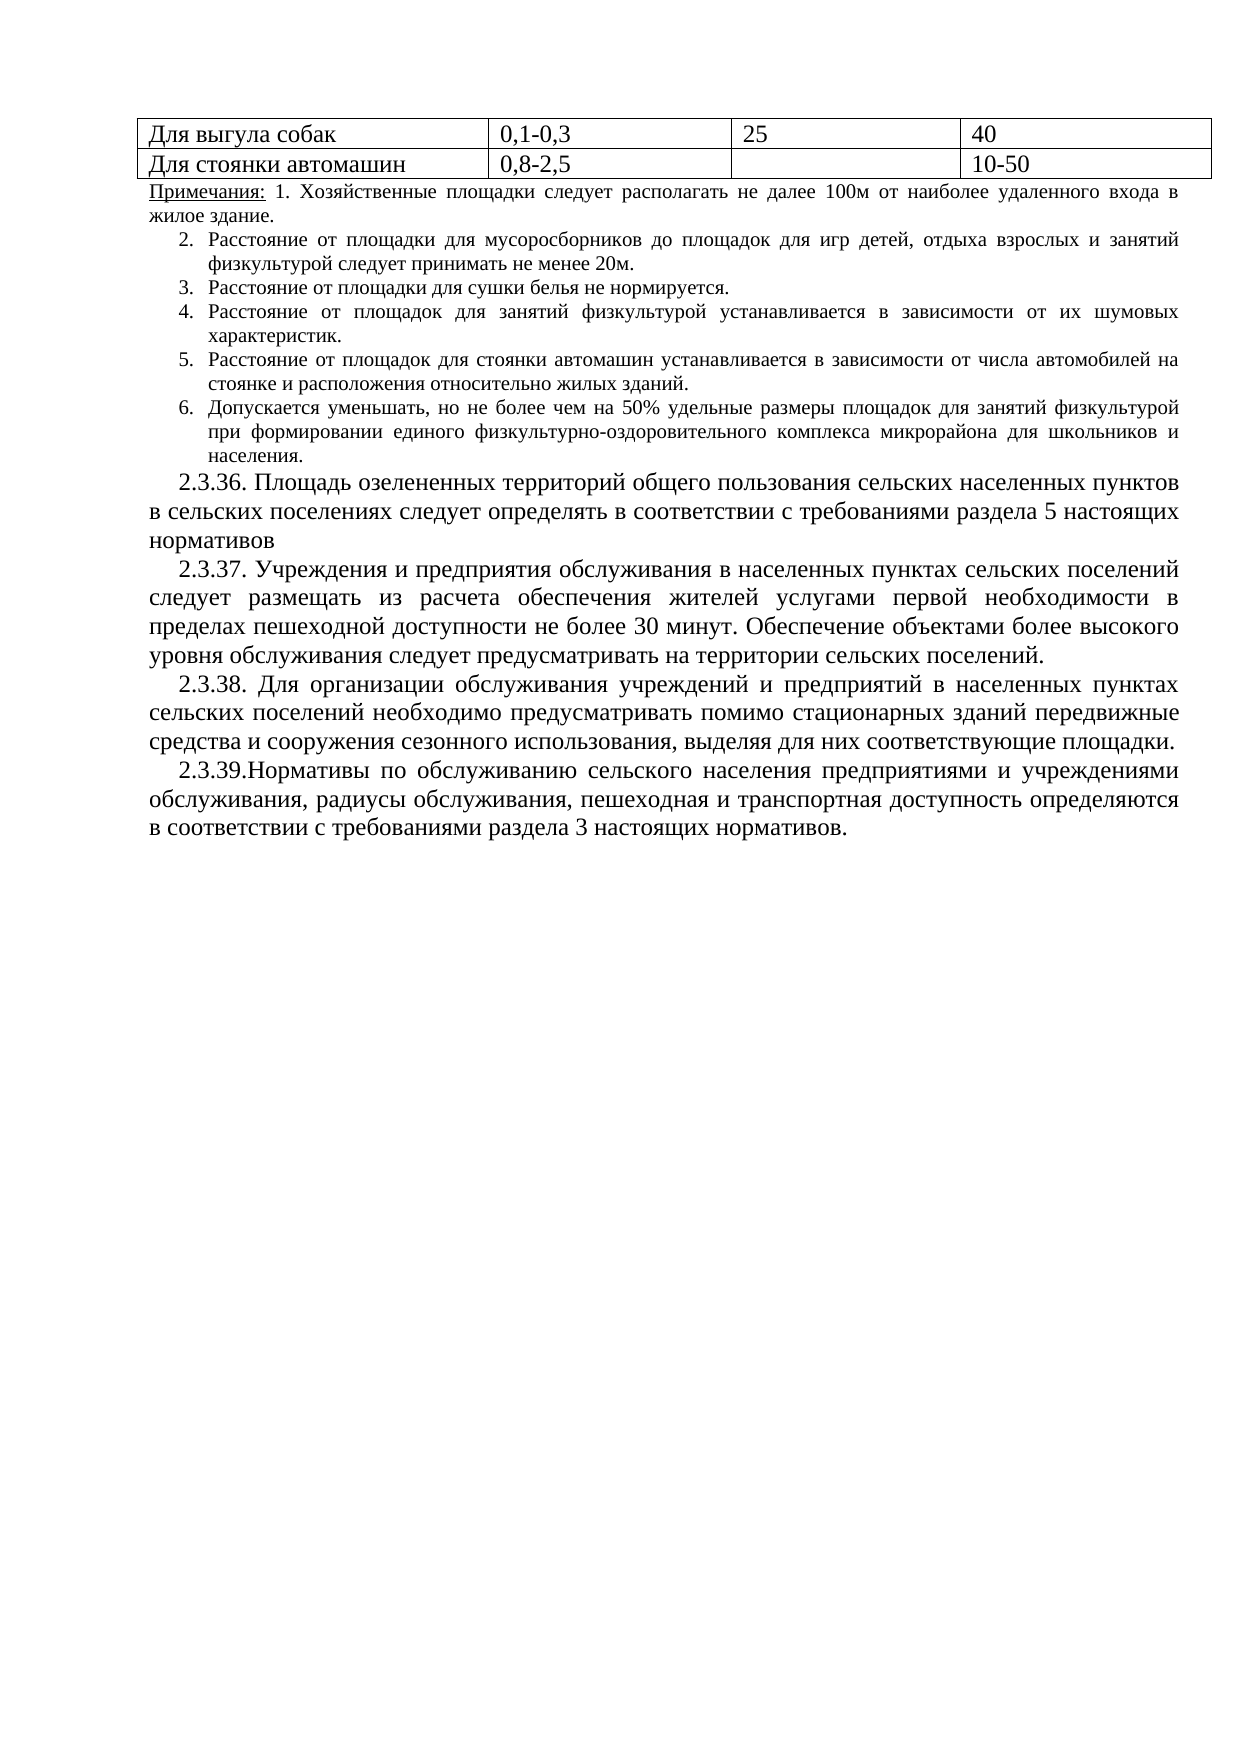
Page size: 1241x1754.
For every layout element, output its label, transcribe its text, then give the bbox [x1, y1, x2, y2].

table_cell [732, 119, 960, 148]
list 6. Допускается уменьшать, но не более чем на 50% удельные размеры площадок для занятий физкультурой при формировании единого физкультурно-оздоровительного комплекса микрорайона для школьников и населения. [178, 395, 1180, 467]
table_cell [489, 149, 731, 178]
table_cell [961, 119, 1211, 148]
list 4. Расстояние от площадок для занятий физкультурой устанавливается в зависимости от их шумовых характеристик. [178, 299, 1180, 347]
text Примечания: 1. Хозяйственные площадки следует располагать не далее 100м от наиболее удаленного входа в жилое здание. [149, 179, 1180, 227]
text 2.3.38. Для организации обслуживания учреждений и предприятий в населенных пунктах сельских поселений необходимо предусматривать помимо стационарных зданий передвижные средства и сооружения сезонного использования, выделяя для них соответствующие площадки. [149, 669, 1180, 755]
text 2.3.39.Нормативы по обслуживанию сельского населения предприятиями и учреждениями обслуживания, радиусы обслуживания, пешеходная и транспортная доступность определяются в соответствии с требованиями раздела 3 настоящих нормативов. [149, 755, 1180, 841]
text 2.3.37. Учреждения и предприятия обслуживания в населенных пунктах сельских поселений следует размещать из расчета обеспечения жителей услугами первой необходимости в пределах пешеходной доступности не более 30 минут. Обеспечение объектами более высокого уровня обслуживания следует предусматривать на территории сельских поселений. [149, 554, 1180, 669]
list 3. Расстояние от площадки для сушки белья не нормируется. [178, 275, 1180, 299]
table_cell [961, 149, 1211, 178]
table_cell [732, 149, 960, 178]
text 2.3.36. Площадь озелененных территорий общего пользования сельских населенных пунктов в сельских поселениях следует определять в соответствии с требованиями раздела 5 настоящих нормативов [149, 467, 1180, 554]
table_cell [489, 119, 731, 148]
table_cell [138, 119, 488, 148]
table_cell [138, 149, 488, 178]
list 5. Расстояние от площадок для стоянки автомашин устанавливается в зависимости от числа автомобилей на стоянке и расположения относительно жилых зданий. [178, 347, 1180, 395]
list 2. Расстояние от площадки для мусоросборников до площадок для игр детей, отдыха взрослых и занятий физкультурой следует принимать не менее 20м. [178, 227, 1180, 275]
